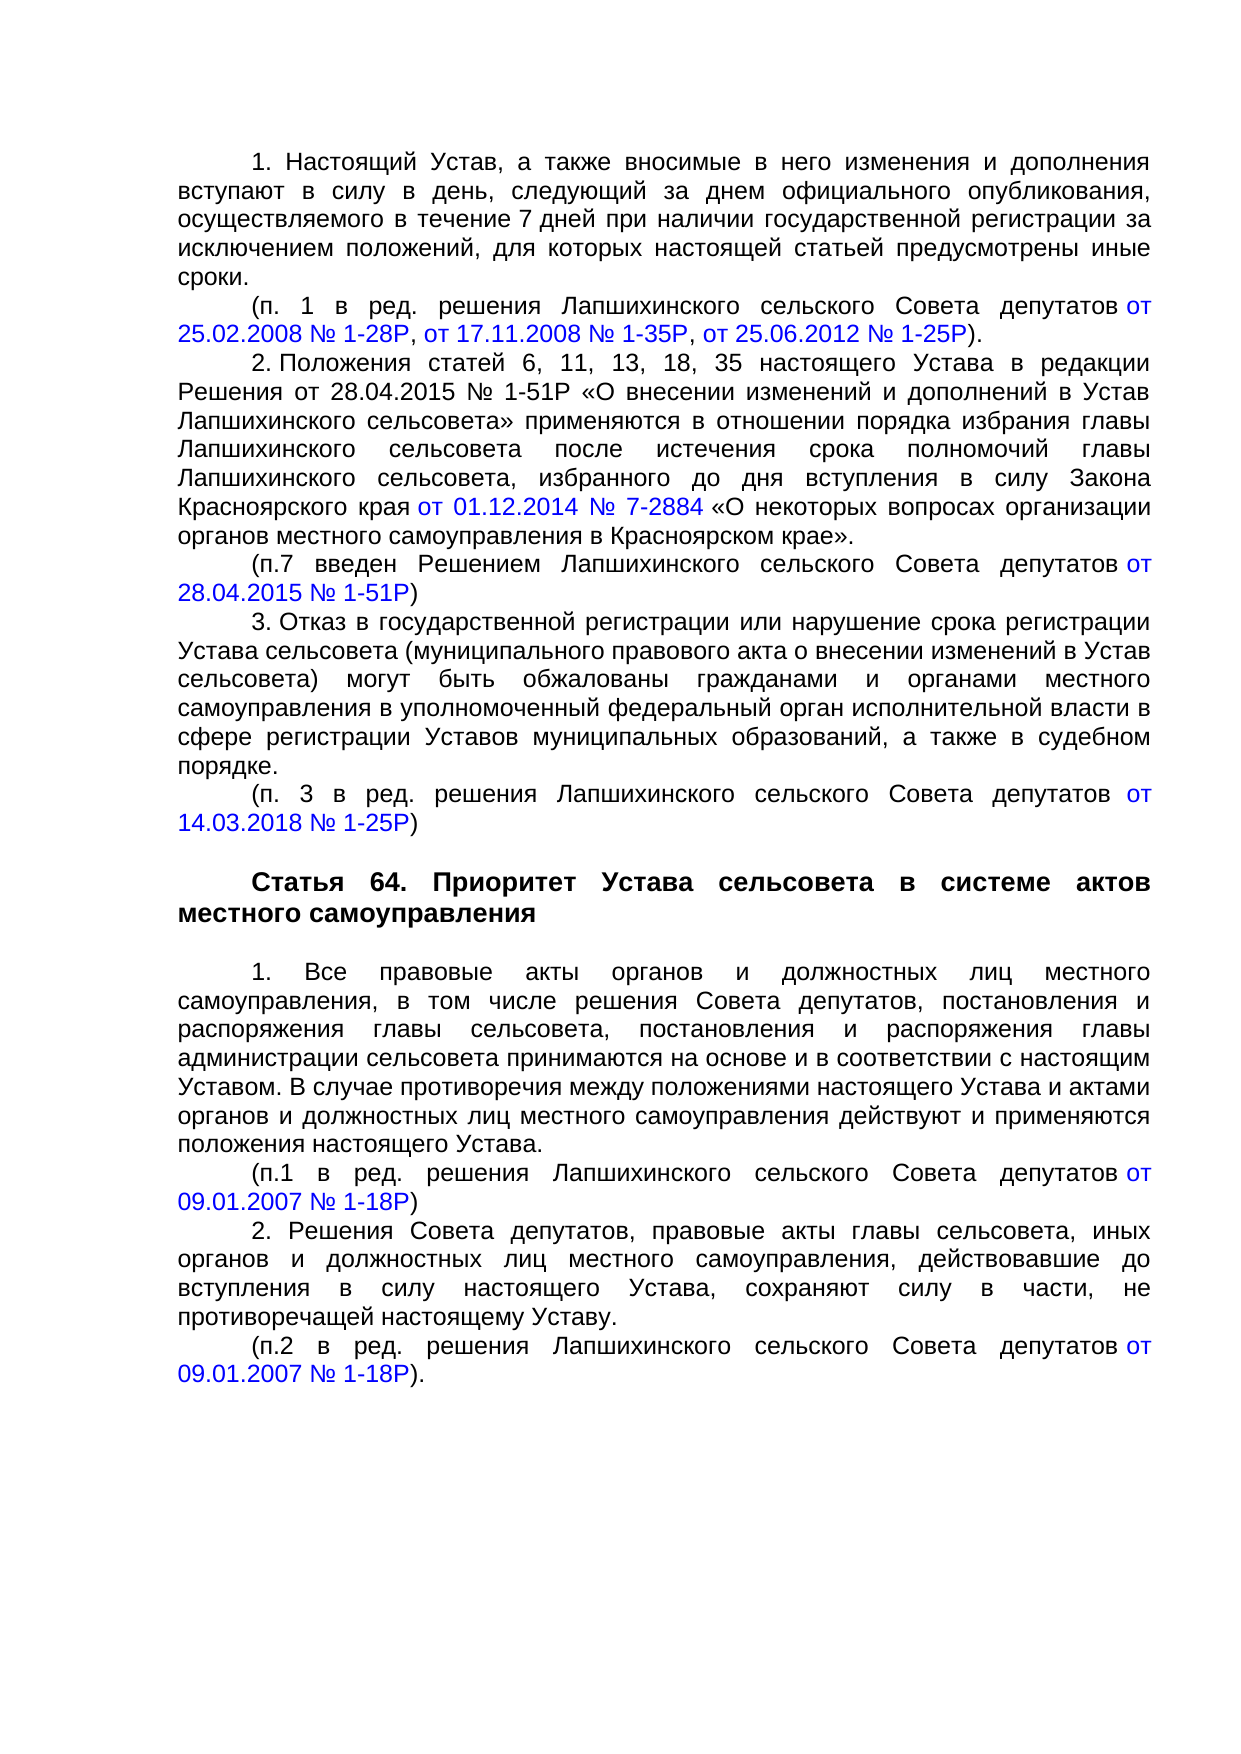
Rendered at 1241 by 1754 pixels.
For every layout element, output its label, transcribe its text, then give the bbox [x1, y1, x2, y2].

text 2. Решения Совета депутатов, правовые акты главы сельсовета, иных органов и должностных лиц местного самоуправления, действовавшие до вступления в силу настоящего Устава, сохраняют силу в части, не противоречащей настоящему Уставу. [177, 1216, 1152, 1331]
text (п. 1 в ред. решения Лапшихинского сельского Совета депутатов от 25.02.2008 № 1-28Р, от 17.11.2008 № 1-35Р, от 25.06.2012 № 1-25Р). [177, 291, 1152, 348]
text 1. Настоящий Устав, а также вносимые в него изменения и дополнения вступают в силу в день, следующий за днем официального опубликования, осуществляемого в течение 7 дней при наличии государственной регистрации за исключением положений, для которых настоящей статьей предусмотрены иные сроки. [177, 147, 1152, 291]
text (п.1 в ред. решения Лапшихинского сельского Совета депутатов от 09.01.2007 № 1-18Р) [177, 1158, 1152, 1216]
text 2. Положения статей 6, 11, 13, 18, 35 настоящего Устава в редакции Решения от 28.04.2015 № 1-51Р «О внесении изменений и дополнений в Устав Лапшихинского сельсовета» применяются в отношении порядка избрания главы Лапшихинского сельсовета после истечения срока полномочий главы Лапшихинского сельсовета, избранного до дня вступления в силу Закона Красноярского края от 01.12.2014 № 7-2884 «О некоторых вопросах организации органов местного самоуправления в Красноярском крае». [177, 348, 1152, 549]
text 3. Отказ в государственной регистрации или нарушение срока регистрации Устава сельсовета (муниципального правового акта о внесении изменений в Устав сельсовета) могут быть обжалованы гражданами и органами местного самоуправления в уполномоченный федеральный орган исполнительной власти в сфере регистрации Уставов муниципальных образований, а также в судебном порядке. [177, 607, 1152, 779]
text (п.2 в ред. решения Лапшихинского сельского Совета депутатов от 09.01.2007 № 1-18Р). [177, 1331, 1152, 1388]
text (п. 3 в ред. решения Лапшихинского сельского Совета депутатов от 14.03.2018 № 1-25Р) [177, 779, 1152, 837]
text 1. Все правовые акты органов и должностных лиц местного самоуправления, в том числе решения Совета депутатов, постановления и распоряжения главы сельсовета, постановления и распоряжения главы администрации сельсовета принимаются на основе и в соответствии с настоящим Уставом. В случае противоречия между положениями настоящего Устава и актами органов и должностных лиц местного самоуправления действуют и применяются положения настоящего Устава. [177, 957, 1152, 1158]
text (п.7 введен Решением Лапшихинского сельского Совета депутатов от 28.04.2015 № 1-51Р) [177, 549, 1152, 607]
text Статья 64. Приоритет Устава сельсовета в системе актов местного самоуправления [177, 866, 1152, 928]
